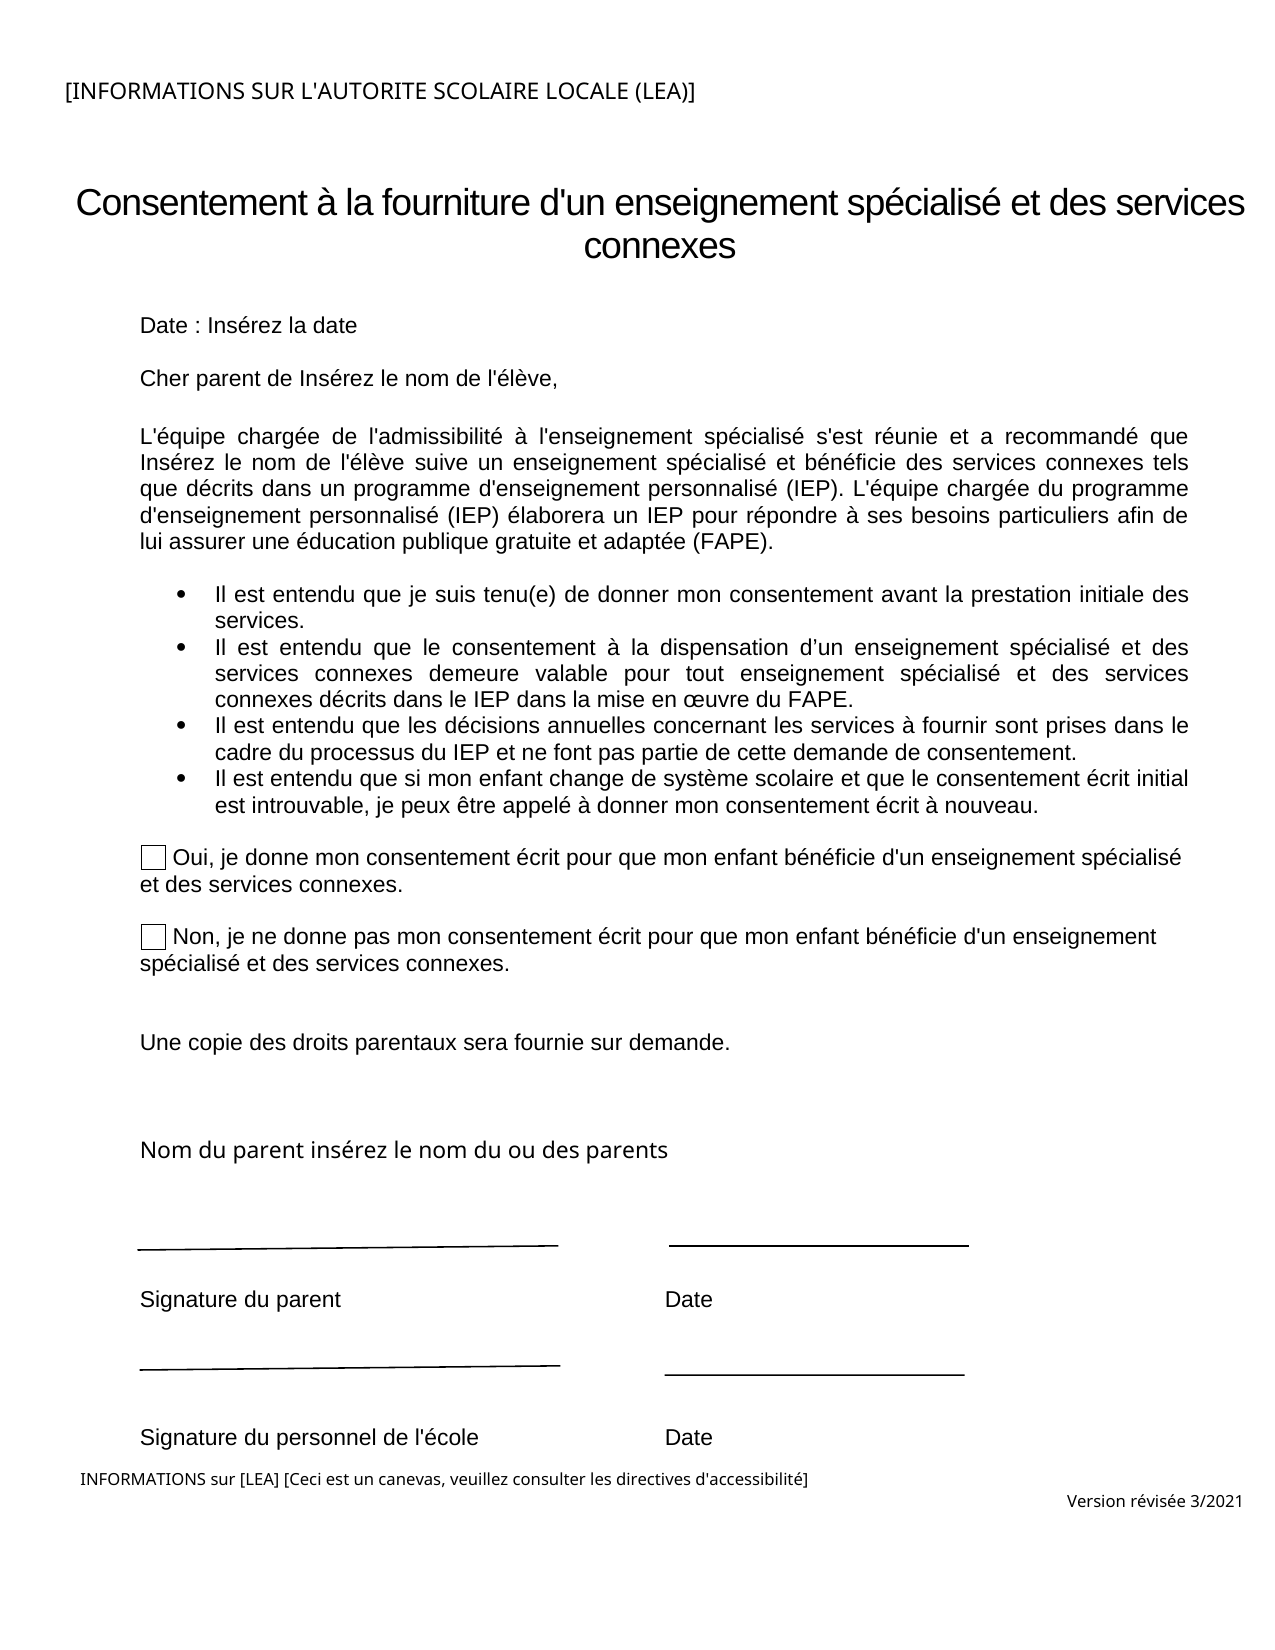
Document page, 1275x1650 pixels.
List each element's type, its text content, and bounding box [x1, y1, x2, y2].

text Signature du parent Date [139, 1286, 1189, 1313]
text Signature du personnel de l'école Date [64, 1423, 1256, 1450]
text Oui, je donne mon consentement écrit pour que mon enfant bénéficie d'un enseignement spécialisé et des services connexes. [139, 844, 1189, 897]
list Il est entendu que si mon enfant change de système scolaire et que le consentement écrit initial est introuvable, je peux être appelé à donner mon consentement écrit à nouveau. [177, 765, 1189, 818]
text Non, je ne donne pas mon consentement écrit pour que mon enfant bénéficie d'un enseignement spécialisé et des services connexes. [139, 923, 1189, 976]
text Cher parent de Insérez le nom de l'élève, [139, 365, 1189, 391]
list Il est entendu que le consentement à la dispensation d’un enseignement spécialisé et des services connexes demeure valable pour tout enseignement spécialisé et des services connexes décrits dans le IEP dans la mise en œuvre du FAPE. [177, 633, 1189, 712]
text L'équipe chargée de l'admissibilité à l'enseignement spécialisé s'est réunie et a recommandé que Insérez le nom de l'élève suive un enseignement spécialisé et bénéficie des services connexes tels que décrits dans un programme d'enseignement personnalisé (IEP). L'équipe chargée du programme d'enseignement personnalisé (IEP) élaborera un IEP pour répondre à ses besoins particuliers afin de lui assurer une éducation publique gratuite et adaptée (FAPE). [139, 423, 1189, 554]
text Date : Insérez la date [139, 312, 1189, 339]
text Nom du parent insérez le nom du ou des parents [64, 1134, 1256, 1165]
list Il est entendu que les décisions annuelles concernant les services à fournir sont prises dans le cadre du processus du IEP et ne font pas partie de cette demande de consentement. [177, 712, 1189, 765]
text Une copie des droits parentaux sera fournie sur demande. [139, 1029, 1189, 1055]
title Consentement à la fourniture d'un enseignement spécialisé et des services connexes [64, 180, 1256, 266]
list Il est entendu que je suis tenu(e) de donner mon consentement avant la prestation initiale des services. [177, 581, 1189, 633]
